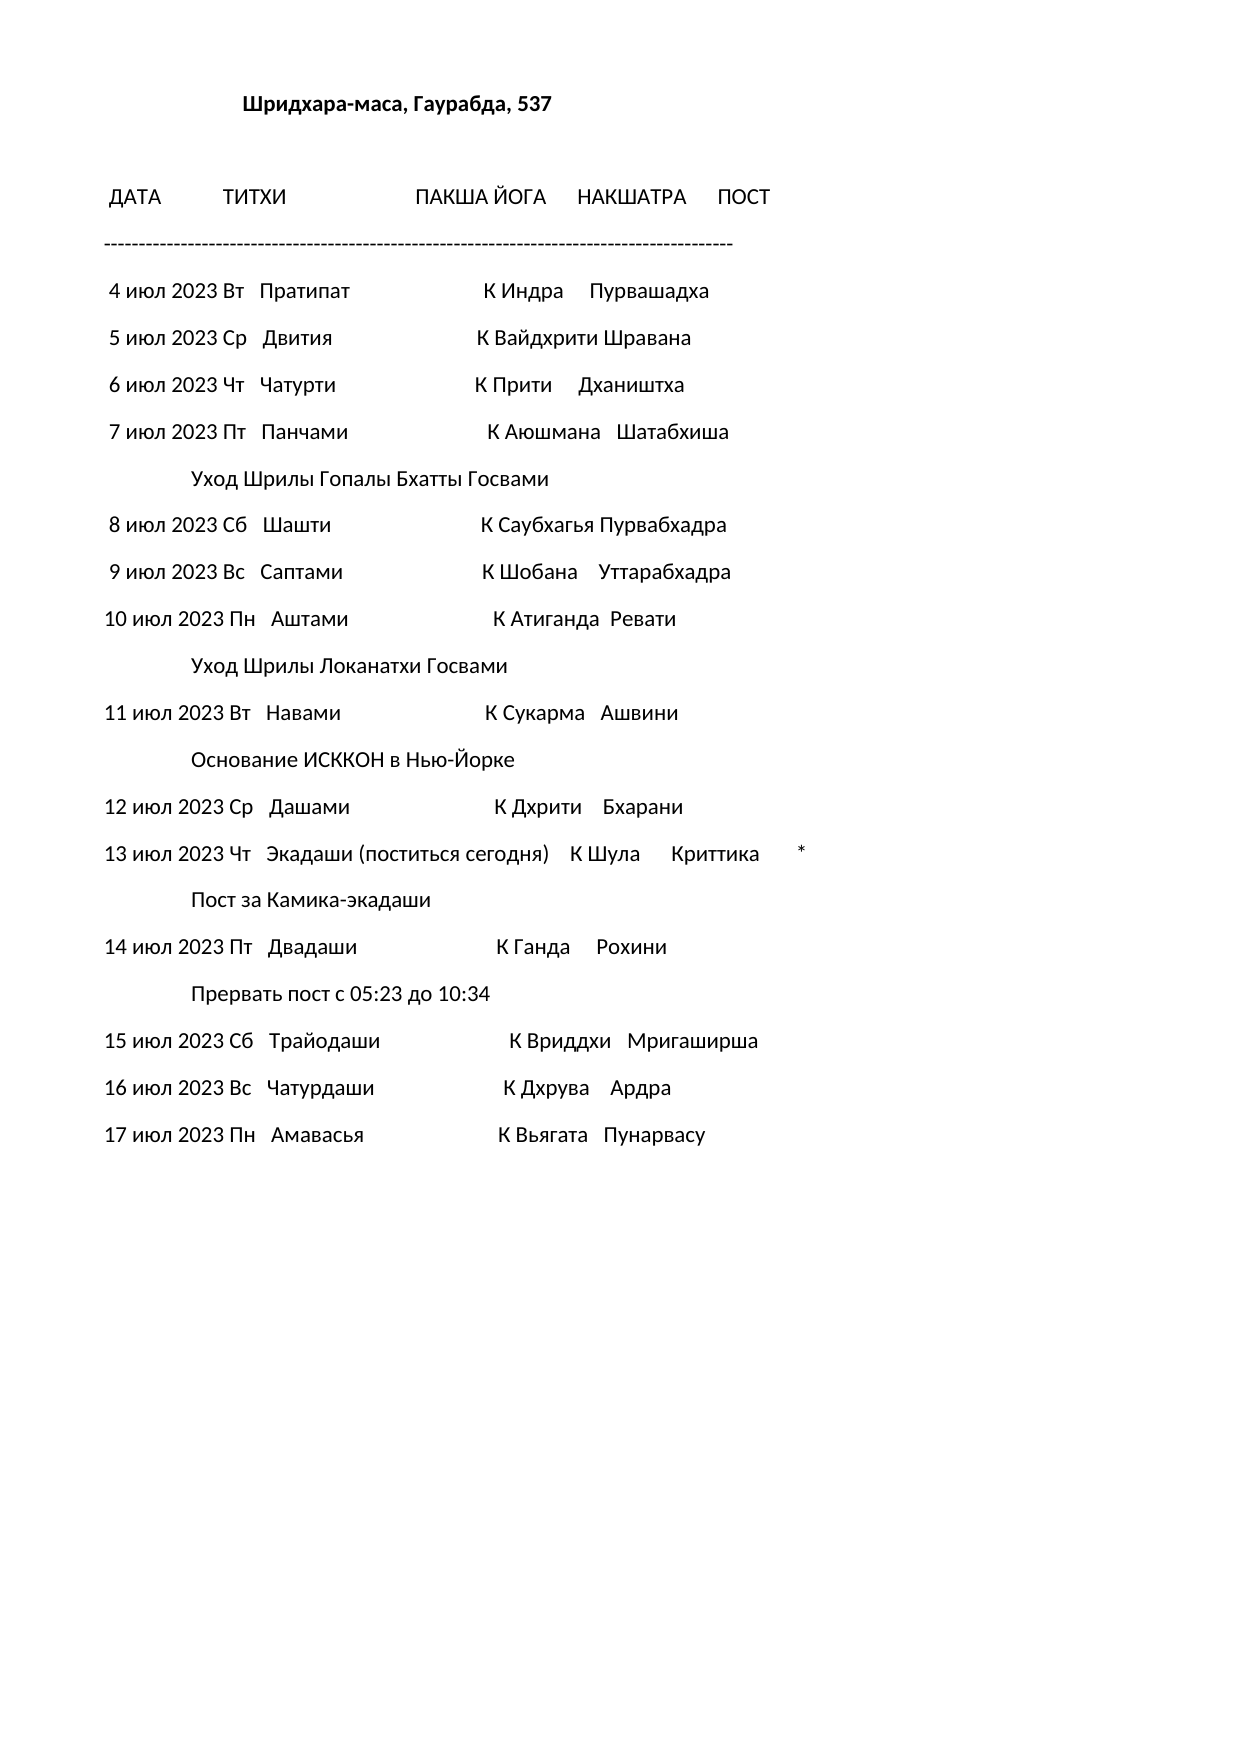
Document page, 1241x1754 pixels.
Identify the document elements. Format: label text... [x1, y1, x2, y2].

text 11 июл 2023 Вт Навами К Сукарма Ашвини [103, 698, 1167, 726]
text Основание ИСККОН в Нью-Йорке [103, 745, 1167, 773]
text 4 июл 2023 Вт Пратипат К Индра Пурвашадха [103, 276, 1167, 304]
text ДАТА ТИТХИ ПАКША ЙОГА НАКШАТРА ПОСТ [103, 182, 1167, 210]
text 13 июл 2023 Чт Экадаши (поститься сегодня) К Шула Криттика * [103, 839, 1167, 867]
text Пост за Камика-экадаши [103, 886, 1167, 913]
text Уход Шрилы Локанатхи Госвами [103, 651, 1167, 679]
text 9 июл 2023 Вс Саптами К Шобана Уттарабхадра [103, 557, 1167, 585]
text 8 июл 2023 Сб Шашти К Саубхагья Пурвабхадра [103, 511, 1167, 538]
text 7 июл 2023 Пт Панчами К Аюшмана Шатабхиша [103, 417, 1167, 445]
text 12 июл 2023 Ср Дашами К Дхрити Бхарани [103, 792, 1167, 820]
text Уход Шрилы Гопалы Бхатты Госвами [103, 464, 1167, 492]
text 5 июл 2023 Ср Двития К Вайдхрити Шравана [103, 323, 1167, 351]
text 15 июл 2023 Сб Трайодаши К Вриддхи Мригаширша [103, 1026, 1167, 1054]
text 14 июл 2023 Пт Двадаши К Ганда Рохини [103, 932, 1167, 960]
text 16 июл 2023 Вс Чатурдаши К Дхрува Ардра [103, 1073, 1167, 1101]
text 6 июл 2023 Чт Чатурти К Прити Дхаништха [103, 370, 1167, 398]
text 17 июл 2023 Пн Амавасья К Вьягата Пунарвасу [103, 1120, 1167, 1148]
text ------------------------------------------------------------------------------------------ [103, 229, 1167, 257]
text Шридхара-маса, Гаурабда, 537 [103, 89, 1167, 117]
text Прервать пост с 05:23 до 10:34 [103, 979, 1167, 1007]
text 10 июл 2023 Пн Аштами К Атиганда Ревати [103, 604, 1167, 632]
